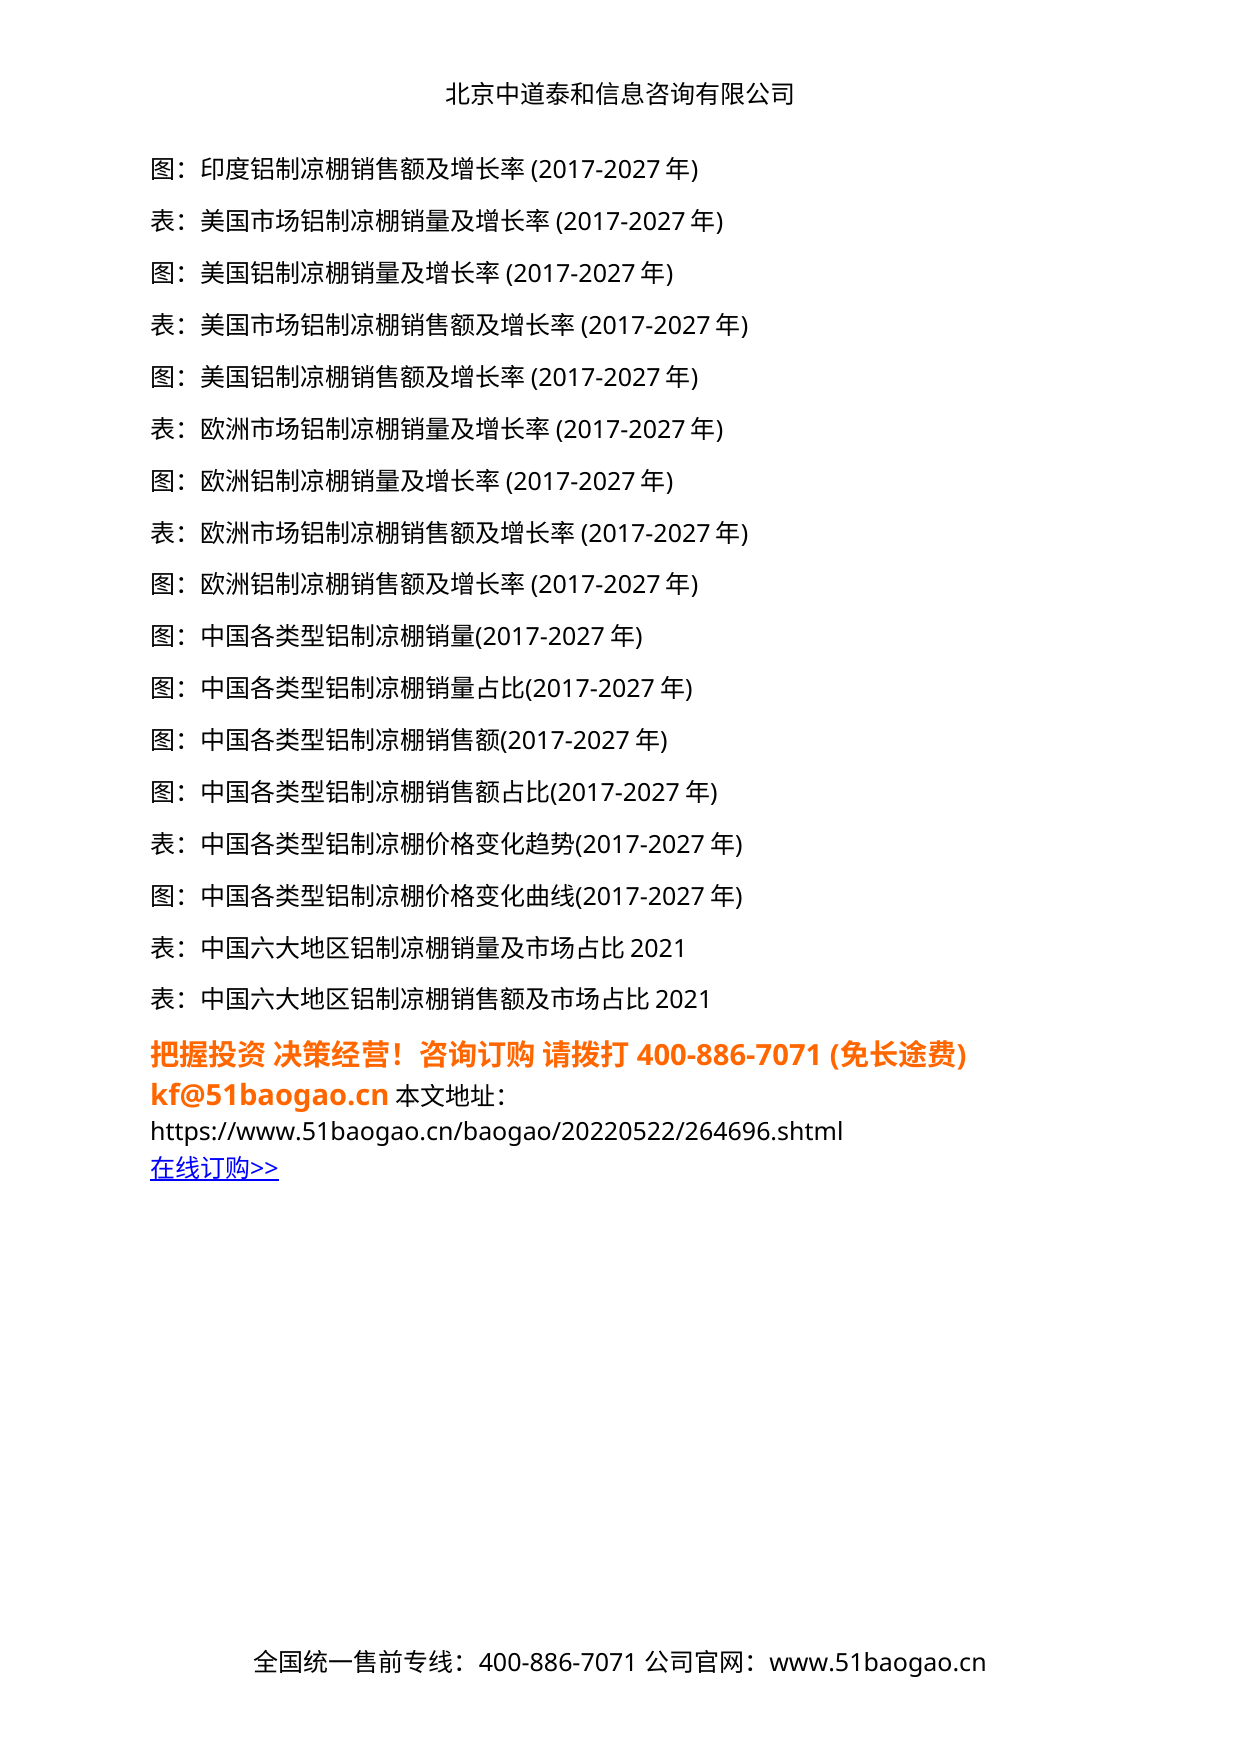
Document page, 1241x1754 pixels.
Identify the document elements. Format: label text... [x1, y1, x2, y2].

text 图：中国各类型铝制凉棚销量占比(2017-2027年) [150, 669, 1090, 705]
text 图：中国各类型铝制凉棚销售额(2017-2027年) [150, 721, 1090, 757]
text 图：欧洲铝制凉棚销售额及增长率 (2017-2027年) [150, 565, 1090, 601]
text 表：美国市场铝制凉棚销售额及增长率 (2017-2027年) [150, 306, 1090, 342]
text 图：美国铝制凉棚销量及增长率 (2017-2027年) [150, 254, 1090, 290]
text 图：欧洲铝制凉棚销量及增长率 (2017-2027年) [150, 461, 1090, 497]
text 表：欧洲市场铝制凉棚销售额及增长率 (2017-2027年) [150, 513, 1090, 549]
text 图：美国铝制凉棚销售额及增长率 (2017-2027年) [150, 357, 1090, 394]
text 图：印度铝制凉棚销售额及增长率 (2017-2027年) [150, 150, 1090, 186]
text 图：中国各类型铝制凉棚销售额占比(2017-2027年) [150, 772, 1090, 809]
text 表：美国市场铝制凉棚销量及增长率 (2017-2027年) [150, 202, 1090, 238]
text 图：中国各类型铝制凉棚价格变化曲线(2017-2027年) [150, 876, 1090, 912]
text 表：中国六大地区铝制凉棚销量及市场占比2021 [150, 928, 1090, 964]
text 图：中国各类型铝制凉棚销量(2017-2027年) [150, 617, 1090, 653]
text 把握投资 决策经营！咨询订购 请拨打 400-886-7071 (免长途费) kf@51baogao.cn本文地址：https://www.51baogao.cn/baogao/20220522/264696.shtml [150, 1032, 1090, 1148]
text 表：中国各类型铝制凉棚价格变化趋势(2017-2027年) [150, 824, 1090, 861]
text 在线订购>> [150, 1148, 1090, 1184]
text 表：欧洲市场铝制凉棚销量及增长率 (2017-2027年) [150, 409, 1090, 446]
text 表：中国六大地区铝制凉棚销售额及市场占比2021 [150, 980, 1090, 1016]
